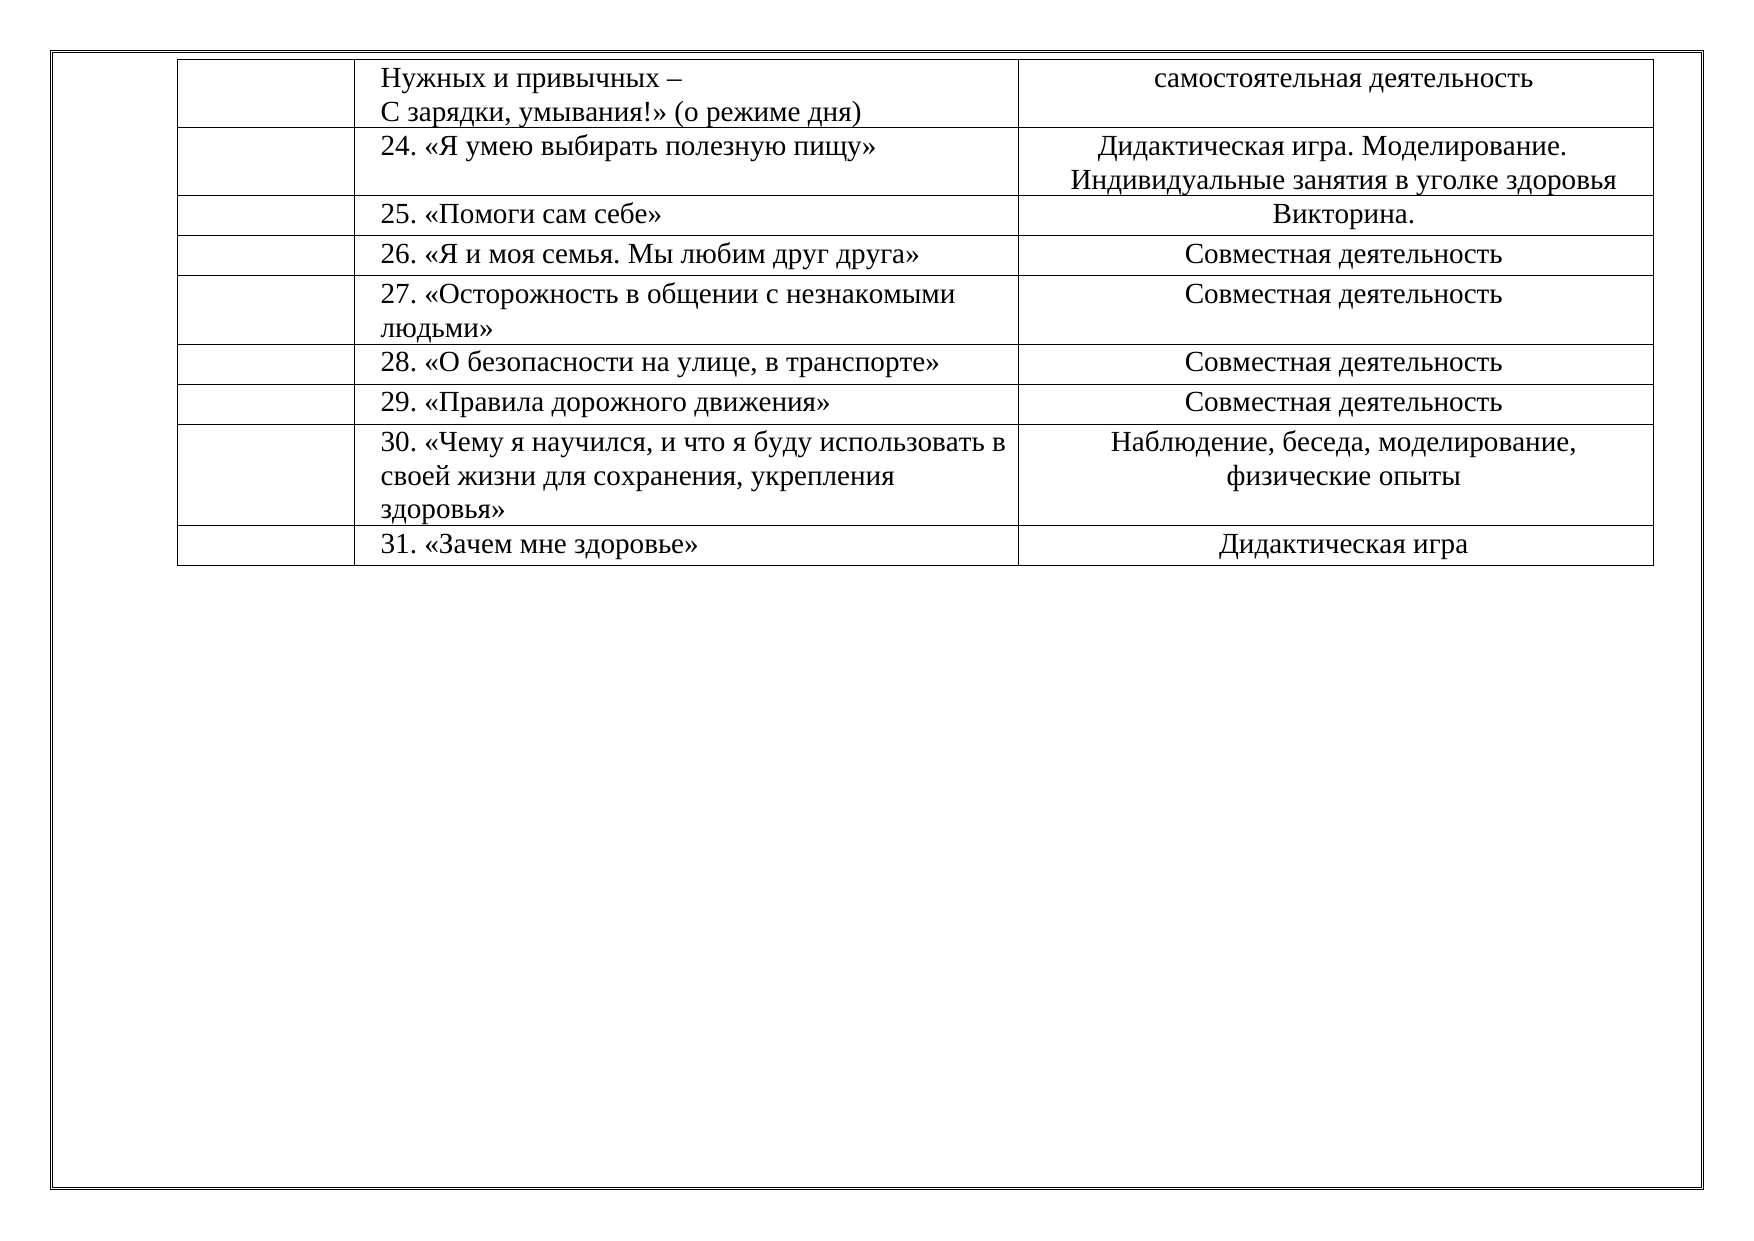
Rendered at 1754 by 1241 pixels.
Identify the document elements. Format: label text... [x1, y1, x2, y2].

table_cell [178, 526, 354, 565]
table_cell 24. «Я умею выбирать полезную пищу» [355, 128, 1018, 195]
table_cell [178, 128, 354, 195]
table_cell [178, 236, 354, 275]
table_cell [1019, 60, 1653, 127]
table_cell [178, 60, 354, 127]
table_cell 26. «Я и моя семья. Мы любим друг друга» [355, 236, 1018, 275]
table_cell [178, 276, 354, 343]
table_cell Наблюдение, беседа, моделирование, физические опыты [1019, 425, 1653, 525]
table_cell 27. «Осторожность в общении с незнакомыми людьми» [355, 276, 1018, 343]
table_cell Совместная деятельность [1019, 345, 1653, 383]
table_cell 30. «Чему я научился, и что я буду использовать в своей жизни для сохранения, укрепления здоровья» [355, 425, 1018, 525]
table_cell Дидактическая игра. Моделирование. Индивидуальные занятия в уголке здоровья [1019, 128, 1653, 195]
table_cell Дидактическая игра [1019, 526, 1653, 565]
table_cell 29. «Правила дорожного движения» [355, 385, 1018, 423]
table_cell [178, 425, 354, 525]
table_cell 28. «О безопасности на улице, в транспорте» [355, 345, 1018, 383]
table_cell [178, 345, 354, 383]
table_cell [178, 385, 354, 423]
table_cell 31. «Зачем мне здоровье» [355, 526, 1018, 565]
table_cell Совместная деятельность [1019, 276, 1653, 343]
table_cell Совместная деятельность [1019, 236, 1653, 275]
table_cell Совместная деятельность [1019, 385, 1653, 423]
table_cell [178, 196, 354, 235]
table_cell Викторина. [1019, 196, 1653, 235]
table_cell 25. «Помоги сам себе» [355, 196, 1018, 235]
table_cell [355, 60, 1018, 127]
